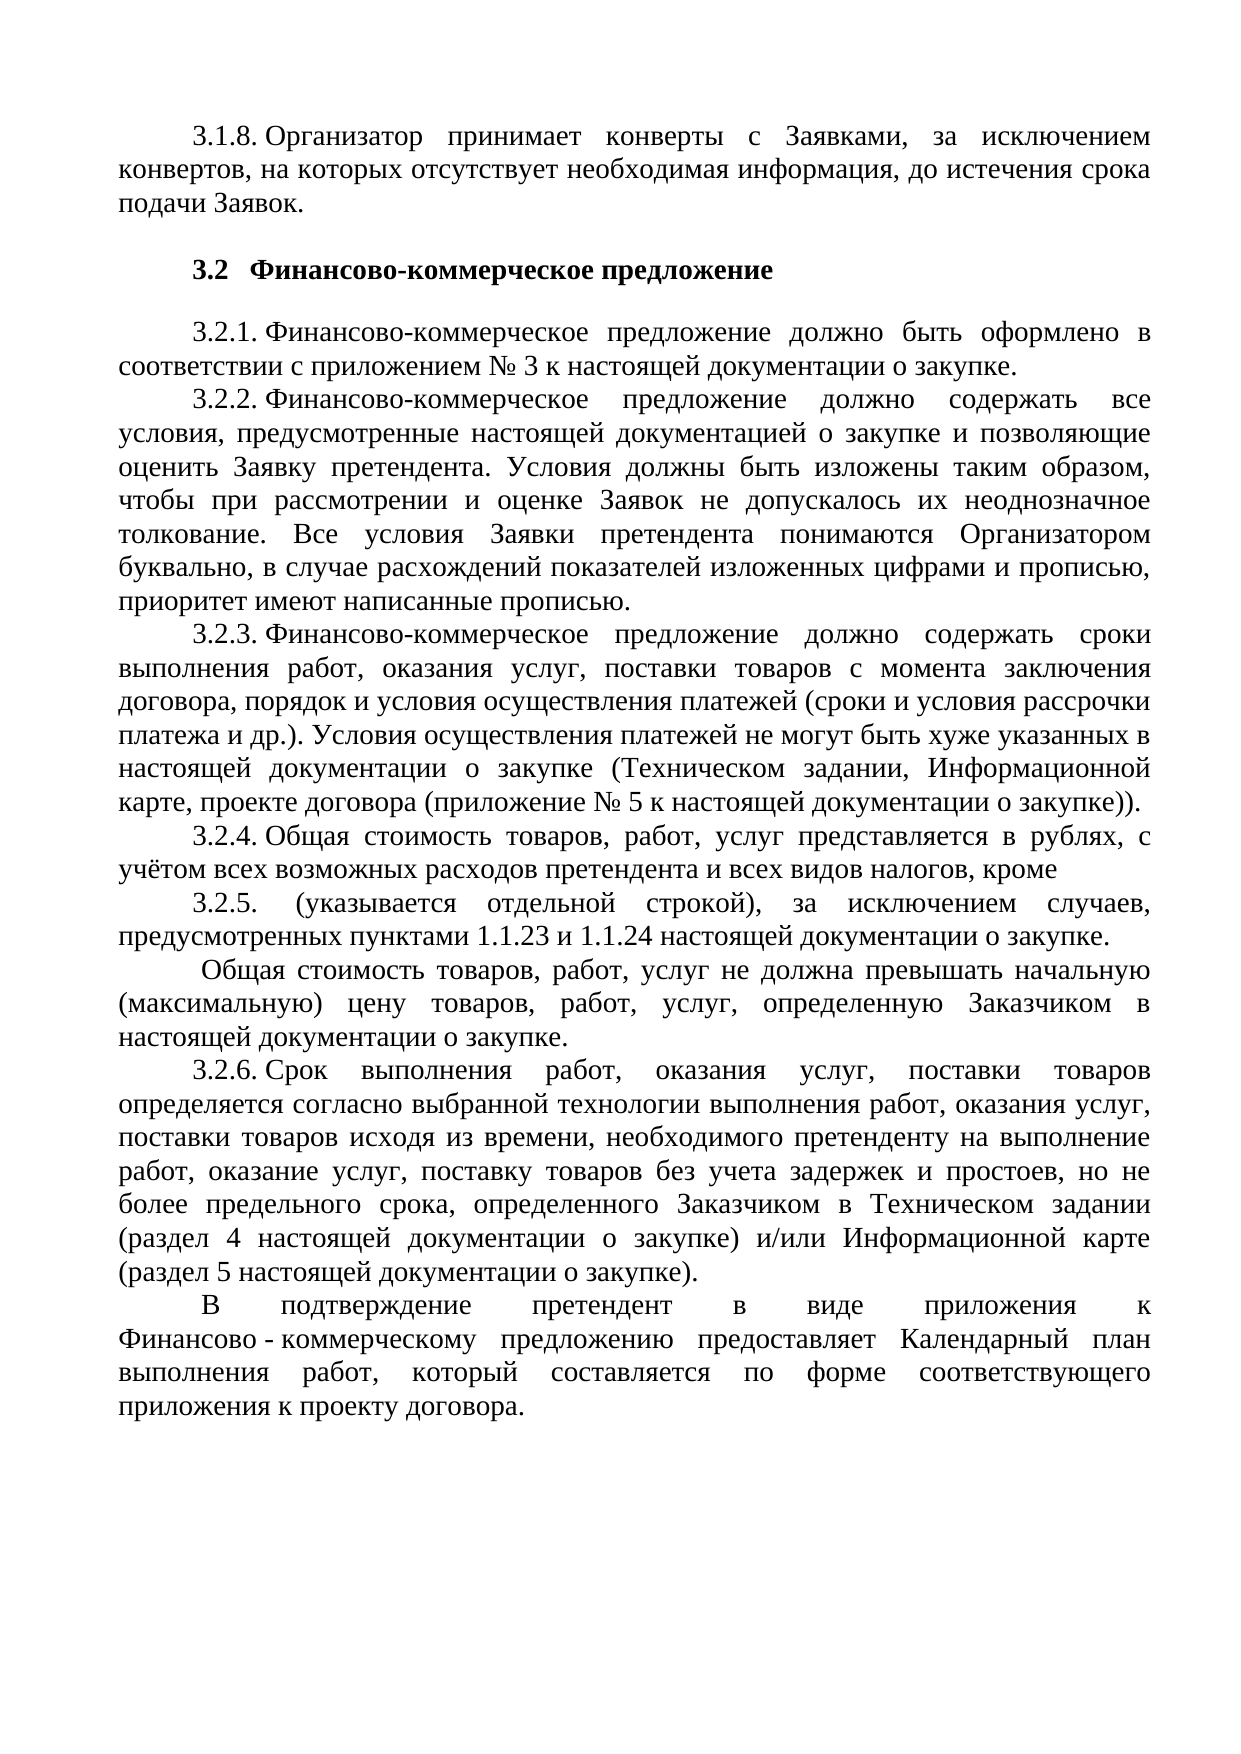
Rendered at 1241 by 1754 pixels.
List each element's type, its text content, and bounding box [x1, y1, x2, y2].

list Финансово-коммерческое предложение должно содержать все условия, предусмотренные настоящей документацией о закупке и позволяющие оценить Заявку претендента. Условия должны быть изложены таким образом, чтобы при рассмотрении и оценке Заявок не допускалось их неоднозначное толкование. Все условия Заявки претендента понимаются Организатором буквально, в случае расхождений показателей изложенных цифрами и прописью, приоритет имеют написанные прописью. [118, 382, 1152, 616]
list Срок выполнения работ, оказания услуг, поставки товаров определяется согласно выбранной технологии выполнения работ, оказания услуг, поставки товаров исходя из времени, необходимого претенденту на выполнение работ, оказание услуг, поставку товаров без учета задержек и простоев, но не более предельного срока, определенного Заказчиком в Техническом задании (раздел 4 настоящей документации о закупке) и/или Информационной карте (раздел 5 настоящей документации о закупке). [118, 1052, 1152, 1287]
list Организатор принимает конверты с Заявками, за исключением конвертов, на которых отсутствует необходимая информация, до истечения срока подачи Заявок. [118, 118, 1152, 219]
list Общая стоимость товаров, работ, услуг представляется в рублях, с учётом всех возможных расходов претендента и всех видов налогов, кроме [118, 818, 1152, 885]
list (указывается отдельной строкой), за исключением случаев, предусмотренных пунктами 1.1.23 и 1.1.24 настоящей документации о закупке. [118, 885, 1152, 952]
subtitle Финансово-коммерческое предложение [118, 252, 1152, 286]
list Финансово-коммерческое предложение должно содержать сроки выполнения работ, оказания услуг, поставки товаров с момента заключения договора, порядок и условия осуществления платежей (сроки и условия рассрочки платежа и др.). Условия осуществления платежей не могут быть хуже указанных в настоящей документации о закупке (Техническом задании, Информационной карте, проекте договора (приложение № 5 к настоящей документации о закупке)). [118, 616, 1152, 818]
list Финансово-коммерческое предложение должно быть оформлено в соответствии с приложением № 3 к настоящей документации о закупке. [118, 314, 1152, 382]
list Общая стоимость товаров, работ, услуг не должна превышать начальную (максимальную) цену товаров, работ, услуг, определенную Заказчиком в настоящей документации о закупке. [118, 952, 1152, 1052]
list В подтверждение претендент в виде приложения к Финансово - коммерческому предложению предоставляет Календарный план выполнения работ, который составляется по форме соответствующего приложения к проекту договора. [118, 1287, 1152, 1421]
